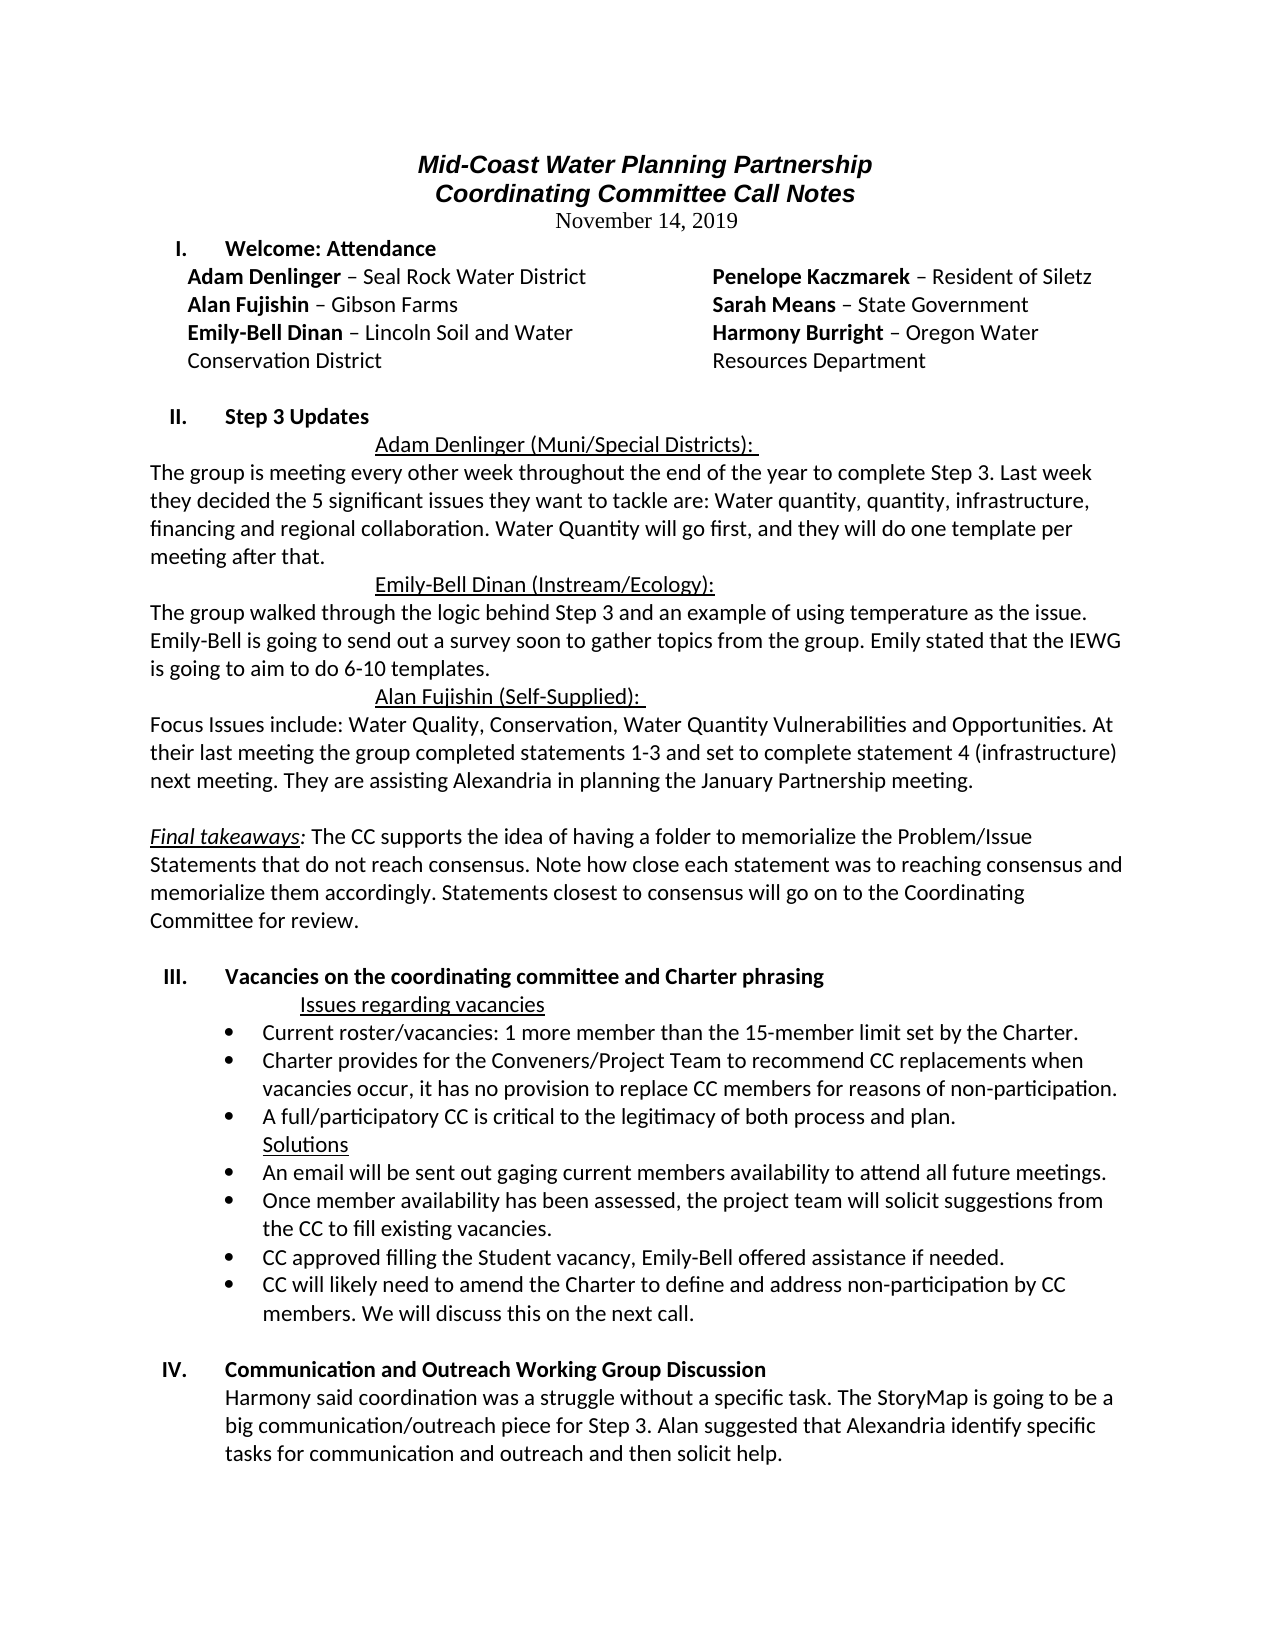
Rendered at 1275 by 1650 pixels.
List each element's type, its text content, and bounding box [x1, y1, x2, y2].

text Adam Denlinger (Muni/Special Districts): [300, 430, 1125, 458]
list Vacancies on the coordinating committee and Charter phrasing [187, 962, 1125, 990]
text Adam Denlinger – Seal Rock Water District [150, 262, 600, 290]
text Emily-Bell Dinan – Lincoln Soil and Water Conservation District [187, 318, 600, 374]
text Coordinating Committee Call Notes [150, 179, 1125, 207]
list CC will likely need to amend the Charter to define and address non-participation by CC members. We will discuss this on the next call. [225, 1271, 1125, 1327]
list Communication and Outreach Working Group Discussion [187, 1355, 1125, 1383]
text November 14, 2019 [168, 207, 1125, 234]
list Step 3 Updates [187, 402, 1125, 430]
text The group is meeting every other week throughout the end of the year to complete Step 3. Last week they decided the 5 significant issues they want to tackle are: Water quantity, quantity, infrastructure, financing and regional collaboration. Water Quantity will go first, and they will do one template per meeting after that. [150, 458, 1125, 570]
list Current roster/vacancies: 1 more member than the 15-member limit set by the Charter. [225, 1018, 1125, 1046]
text Emily-Bell Dinan (Instream/Ecology): [300, 570, 1125, 598]
text Harmony Burright – Oregon Water Resources Department [712, 318, 1125, 374]
list An email will be sent out gaging current members availability to attend all future meetings. [225, 1158, 1125, 1187]
list Welcome: Attendance [187, 234, 1125, 262]
text Sarah Means – State Government [675, 290, 1125, 318]
text Solutions [187, 1131, 1125, 1158]
list Charter provides for the Conveners/Project Team to recommend CC replacements when vacancies occur, it has no provision to replace CC members for reasons of non-participation. [225, 1046, 1125, 1102]
text Final takeaways: The CC supports the idea of having a folder to memorialize the Problem/Issue Statements that do not reach consensus. Note how close each statement was to reaching consensus and memorialize them accordingly. Statements closest to consensus will go on to the Coordinating Committee for review. [150, 822, 1125, 934]
text Alan Fujishin (Self-Supplied): [300, 682, 1125, 710]
text Focus Issues include: Water Quality, Conservation, Water Quantity Vulnerabilities and Opportunities. At their last meeting the group completed statements 1-3 and set to complete statement 4 (infrastructure) next meeting. They are assisting Alexandria in planning the January Partnership meeting. [150, 710, 1125, 794]
text The group walked through the logic behind Step 3 and an example of using temperature as the issue. Emily-Bell is going to send out a survey soon to gather topics from the group. Emily stated that the IEWG is going to aim to do 6-10 templates. [150, 598, 1125, 682]
list Once member availability has been assessed, the project team will solicit suggestions from the CC to fill existing vacancies. [225, 1187, 1125, 1243]
text Issues regarding vacancies [225, 990, 1125, 1018]
text Penelope Kaczmarek – Resident of Siletz [675, 262, 1125, 290]
text Harmony said coordination was a struggle without a specific task. The StoryMap is going to be a big communication/outreach piece for Step 3. Alan suggested that Alexandria identify specific tasks for communication and outreach and then solicit help. [225, 1383, 1125, 1467]
list CC approved filling the Student vacancy, Emily-Bell offered assistance if needed. [225, 1243, 1125, 1271]
text Alan Fujishin – Gibson Farms [150, 290, 600, 318]
text Mid-Coast Water Planning Partnership [150, 150, 1125, 179]
list A full/participatory CC is critical to the legitimacy of both process and plan. [225, 1102, 1125, 1131]
